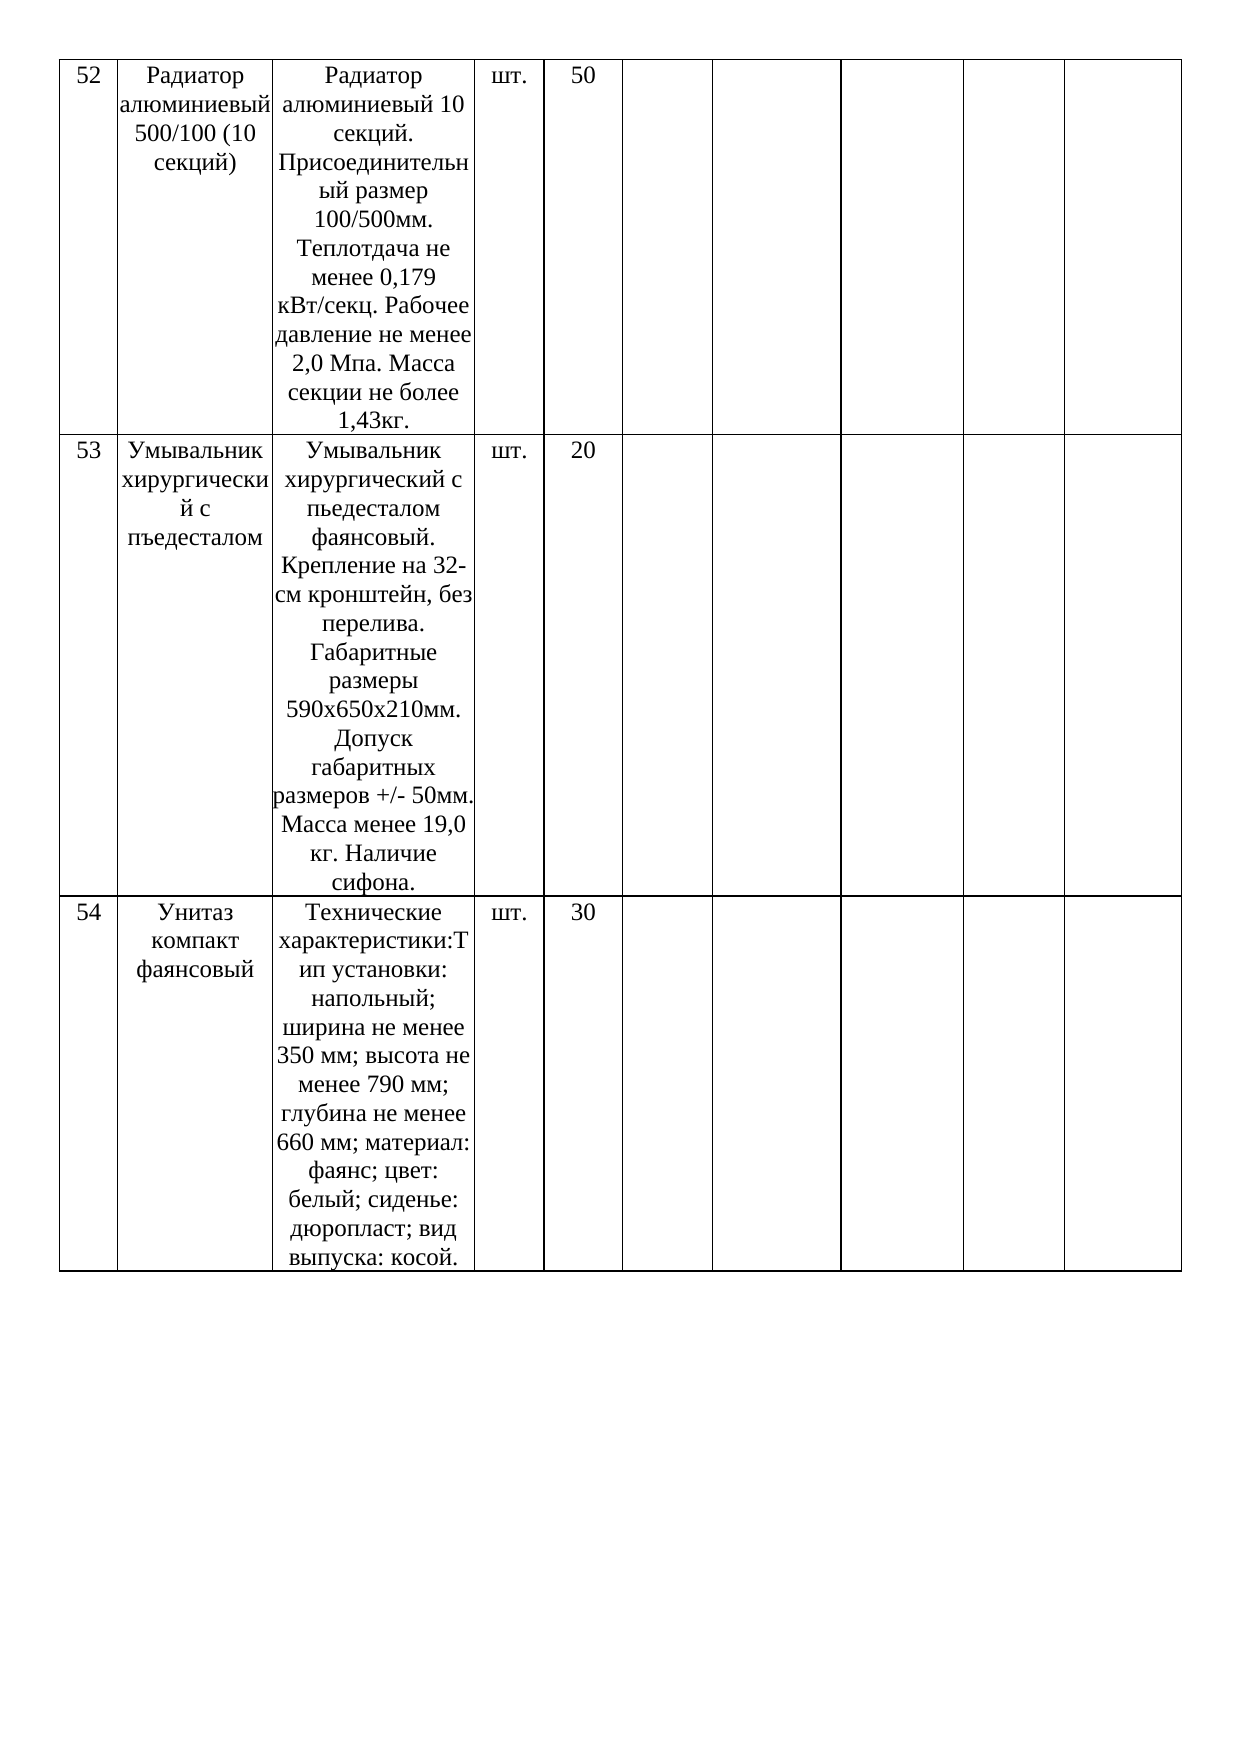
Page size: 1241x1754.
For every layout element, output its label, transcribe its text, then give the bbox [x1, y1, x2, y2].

table_cell [713, 435, 840, 895]
table_cell [842, 897, 963, 1270]
table_cell [713, 60, 840, 434]
table_cell [964, 435, 1064, 895]
table_cell 52 [60, 60, 117, 434]
table_cell Радиатор алюминиевый 500/100 (10 секций) [118, 60, 272, 434]
table_cell [1065, 435, 1181, 895]
table_cell [623, 897, 712, 1270]
table_cell Радиатор алюминиевый 10 секций. Присоединительный размер 100/500мм. Теплотдача не менее 0,179 кВт/секц. Рабочее давление не менее 2,0 Мпа. Масса секции не более 1,43кг. [273, 60, 474, 434]
table_cell [964, 897, 1064, 1270]
table_cell [964, 60, 1064, 434]
table_cell шт. [475, 435, 543, 895]
table_cell Технические характеристики:Тип установки: напольный; ширина не менее 350 мм; высота не менее 790 мм; глубина не менее 660 мм; материал: фаянс; цвет: белый; сиденье: дюропласт; вид выпуска: косой. [273, 897, 474, 1270]
table_cell [713, 897, 840, 1270]
table_cell 54 [60, 897, 117, 1270]
table_cell Умывальник хирургический с пъедесталом [118, 435, 272, 895]
table_cell шт. [475, 897, 543, 1270]
table_cell шт. [475, 60, 543, 434]
table_cell [842, 435, 963, 895]
table_cell 20 [545, 435, 622, 895]
table_cell 30 [545, 897, 622, 1270]
table_cell Умывальник хирургический с пьедесталом фаянсовый. Крепление на 32-см кронштейн, без перелива. Габаритные размеры 590х650х210мм. Допуск габаритных размеров +/- 50мм. Масса менее 19,0 кг. Наличие сифона. [273, 435, 474, 895]
table_cell [842, 60, 963, 434]
table_cell [1065, 60, 1181, 434]
table_cell [623, 60, 712, 434]
table_cell [623, 435, 712, 895]
table_cell 50 [545, 60, 622, 434]
table_cell [1065, 897, 1181, 1270]
table_cell Унитаз компакт фаянсовый [118, 897, 272, 1270]
table_cell 53 [60, 435, 117, 895]
